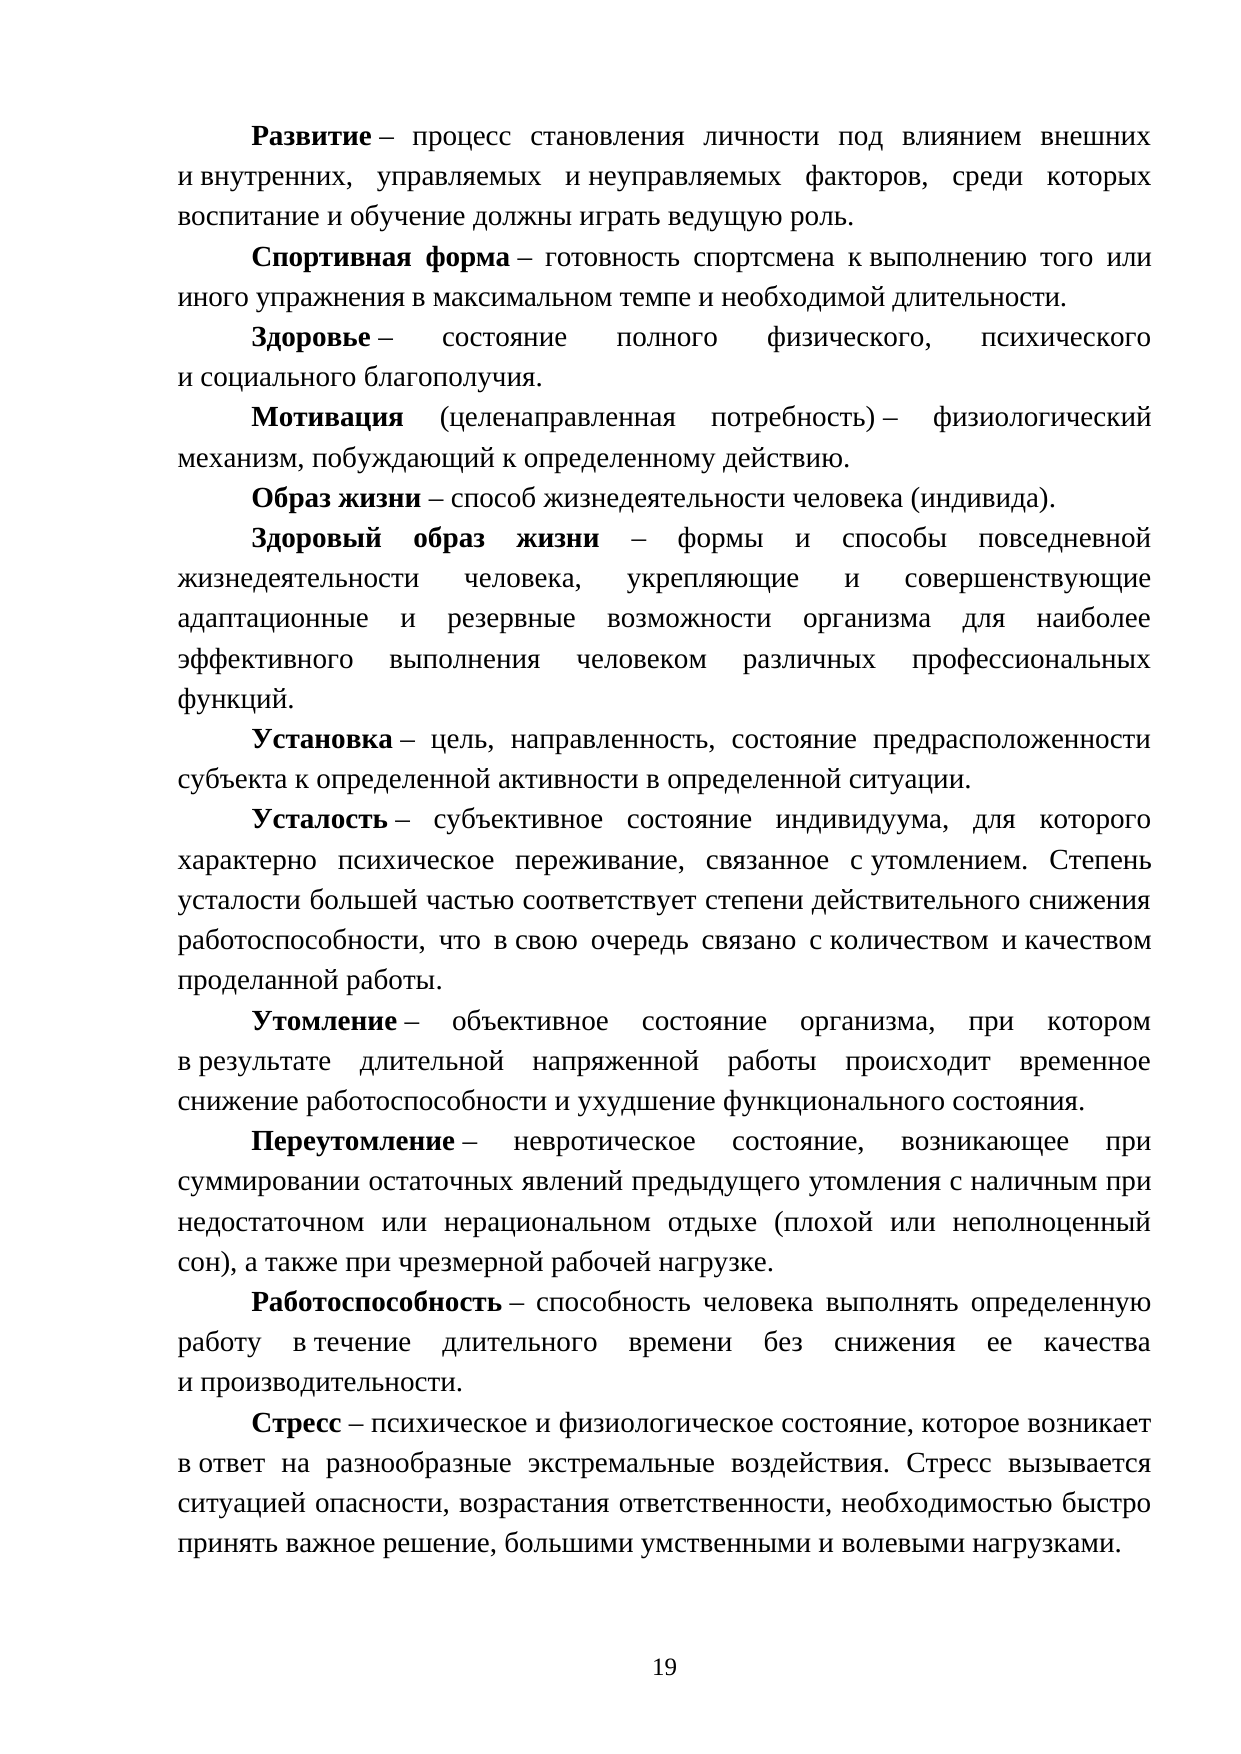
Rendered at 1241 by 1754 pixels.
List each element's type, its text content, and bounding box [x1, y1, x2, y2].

text Усталость – субъективное состояние индивидуума, для которого характерно психическое переживание, связанное с утомлением. Степень усталости большей частью соответствует степени действительного снижения работоспособности, что в свою очередь связано с количеством и качеством проделанной работы. [177, 802, 1152, 996]
text Стресс – психическое и физиологическое состояние, которое возникает в ответ на разнообразные экстремальные воздействия. Стресс вызывается ситуацией опасности, возрастания ответственности, необходимостью быстро принять важное решение, большими умственными и волевыми нагрузками. [177, 1405, 1152, 1559]
text Мотивация (целенаправленная потребность) – физиологический механизм, побуждающий к определенному действию. [177, 399, 1152, 473]
text Здоровый образ жизни – формы и способы повседневной жизнедеятельности человека, укрепляющие и совершенствующие адаптационные и резервные возможности организма для наиболее эффективного выполнения человеком различных профессиональных функций. [177, 520, 1152, 714]
text Спортивная форма – готовность спортсмена к выполнению того или иного упражнения в максимальном темпе и необходимой длительности. [177, 239, 1152, 312]
text Утомление – объективное состояние организма, при котором в результате длительной напряженной работы происходит временное снижение работоспособности и ухудшение функционального состояния. [177, 1003, 1152, 1117]
text Установка – цель, направленность, состояние предрасположенности субъекта к определенной активности в определенной ситуации. [177, 721, 1152, 795]
text Переутомление – невротическое состояние, возникающее при суммировании остаточных явлений предыдущего утомления с наличным при недостаточном или нерациональном отдыхе (плохой или неполноценный сон), а также при чрезмерной рабочей нагрузке. [177, 1123, 1152, 1277]
text Образ жизни – способ жизнедеятельности человека (индивида). [177, 480, 1152, 513]
text Развитие – процесс становления личности под влиянием внешних и внутренних, управляемых и неуправляемых факторов, среди которых воспитание и обучение должны играть ведущую роль. [177, 118, 1152, 232]
text Работоспособность – способность человека выполнять определенную работу в течение длительного времени без снижения ее качества и производительности. [177, 1284, 1152, 1398]
text Здоровье – состояние полного физического, психического и социального благополучия. [177, 319, 1152, 393]
